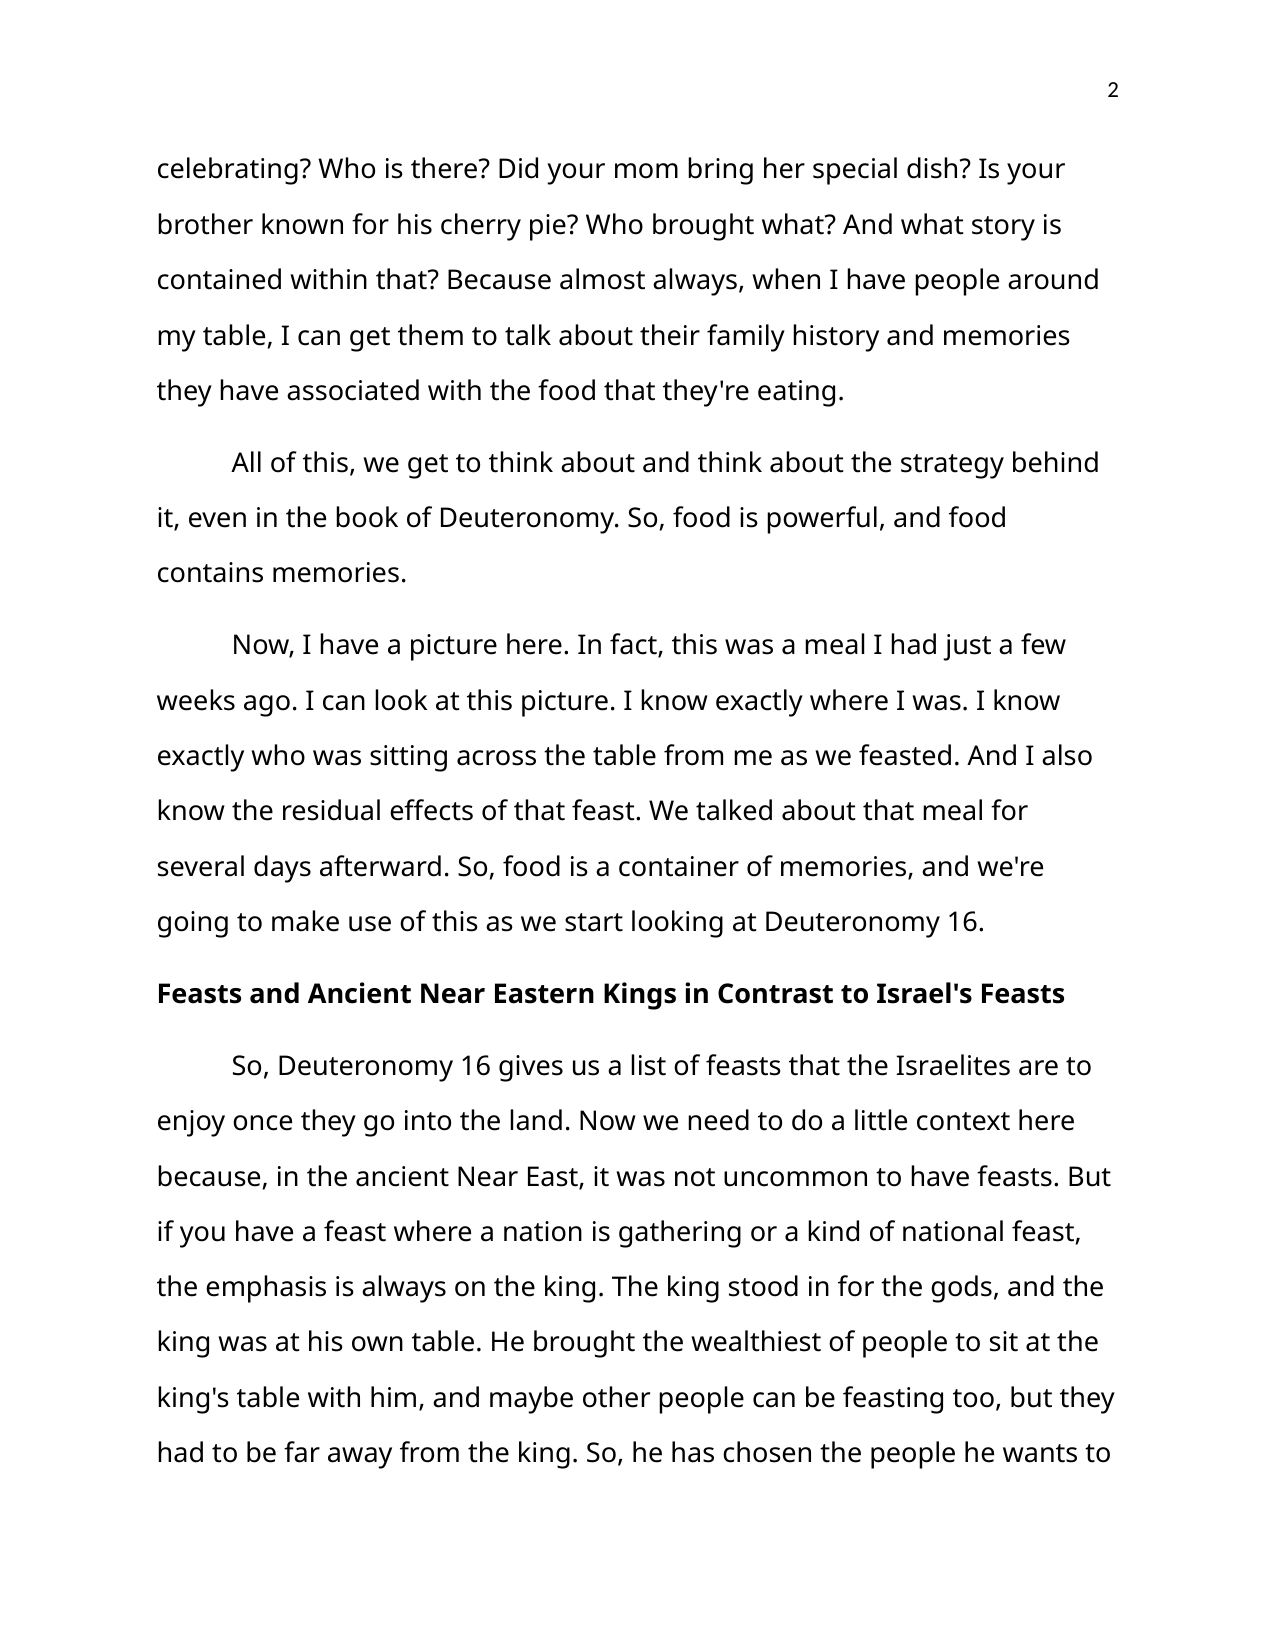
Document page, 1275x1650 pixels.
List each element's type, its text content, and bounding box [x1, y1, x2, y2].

text Now, I have a picture here. In fact, this was a meal I had just a few weeks ago. I can look at this picture. I know exactly where I was. I know exactly who was sitting across the table from me as we feasted. And I also know the residual effects of that feast. We talked about that meal for several days afterward. So, food is a container of memories, and we're going to make use of this as we start looking at Deuteronomy 16. [156, 626, 1118, 939]
text All of this, we get to think about and think about the strategy behind it, even in the book of Deuteronomy. So, food is powerful, and food contains memories. [156, 443, 1118, 591]
text Feasts and Ancient Near Eastern Kings in Contrast to Israel's Feasts [156, 974, 1118, 1011]
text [156, 150, 1118, 408]
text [156, 1046, 1118, 1470]
